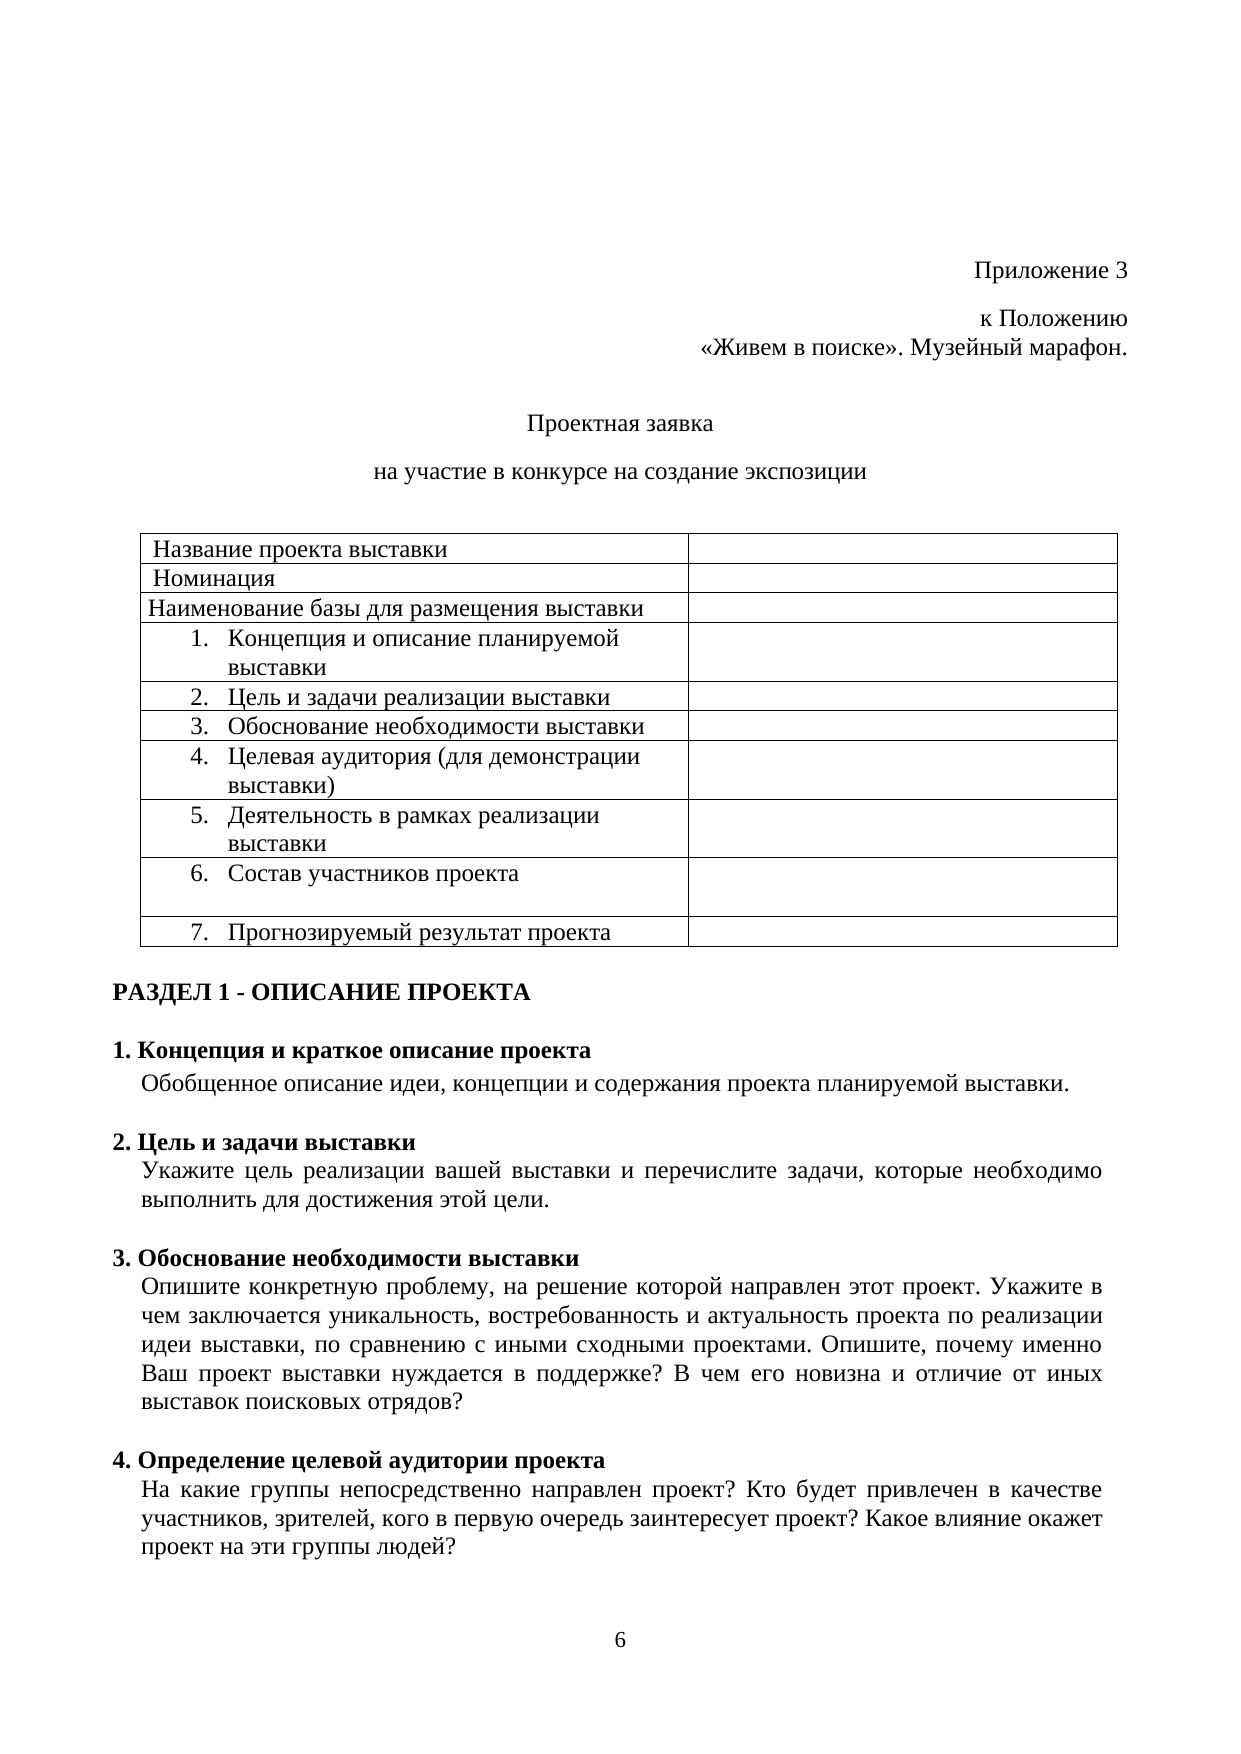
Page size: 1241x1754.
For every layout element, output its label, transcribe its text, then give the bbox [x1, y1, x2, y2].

text Проектная заявка [112, 408, 1128, 437]
table_cell Цель и задачи реализации выставки [141, 682, 688, 710]
text Обобщенное описание идеи, концепции и содержания проекта планируемой выставки. [141, 1068, 1103, 1097]
subtitle 4. Определение целевой аудитории проекта [112, 1445, 1128, 1474]
table_cell [689, 858, 1117, 916]
table_cell Обоснование необходимости выставки [141, 711, 688, 740]
table_cell Деятельность в рамках реализации выставки [141, 800, 688, 857]
table_cell Номинация [141, 564, 688, 592]
text на участие в конкурсе на создание экспозиции [112, 456, 1128, 485]
table_cell Концепция и описание планируемой выставки [141, 623, 688, 681]
text РАЗДЕЛ 1 - ОПИСАНИЕ ПРОЕКТА [112, 977, 1128, 1006]
text 1. Концепция и краткое описание проекта [112, 1035, 1128, 1064]
table_cell Прогнозируемый результат проекта [141, 917, 688, 946]
table_cell Состав участников проекта [141, 858, 688, 916]
subtitle 2. Цель и задачи выставки [112, 1127, 1128, 1155]
table_cell [689, 593, 1117, 622]
table_cell [689, 623, 1117, 681]
table_cell Целевая аудитория (для демонстрации выставки) [141, 741, 688, 799]
text Приложение 3 [112, 256, 1128, 284]
table_cell [689, 711, 1117, 740]
table_cell [689, 917, 1117, 946]
table_header Название проекта выставки [141, 534, 688, 562]
table_cell [689, 564, 1117, 592]
list к Положению [172, 303, 1128, 332]
table_cell [689, 800, 1117, 857]
table_cell [689, 682, 1117, 710]
text На какие группы непосредственно направлен проект? Кто будет привлечен в качестве участников, зрителей, кого в первую очередь заинтересует проект? Какое влияние окажет проект на эти группы людей? [141, 1474, 1103, 1560]
table_header [689, 534, 1117, 562]
table_cell [689, 741, 1117, 799]
subtitle 3. Обоснование необходимости выставки [112, 1243, 1128, 1271]
list «Живем в поиске». Музейный марафон. [172, 332, 1128, 361]
text Укажите цель реализации вашей выставки и перечислите задачи, которые необходимо выполнить для достижения этой цели. [141, 1156, 1103, 1213]
table_cell Наименование базы для размещения выставки [141, 593, 688, 622]
text Опишите конкретную проблему, на решение которой направлен этот проект. Укажите в чем заключается уникальность, востребованность и актуальность проекта по реализации идеи выставки, по сравнению с иными сходными проектами. Опишите, почему именно Ваш проект выставки нуждается в поддержке? В чем его новизна и отличие от иных выставок поисковых отрядов? [141, 1271, 1104, 1415]
